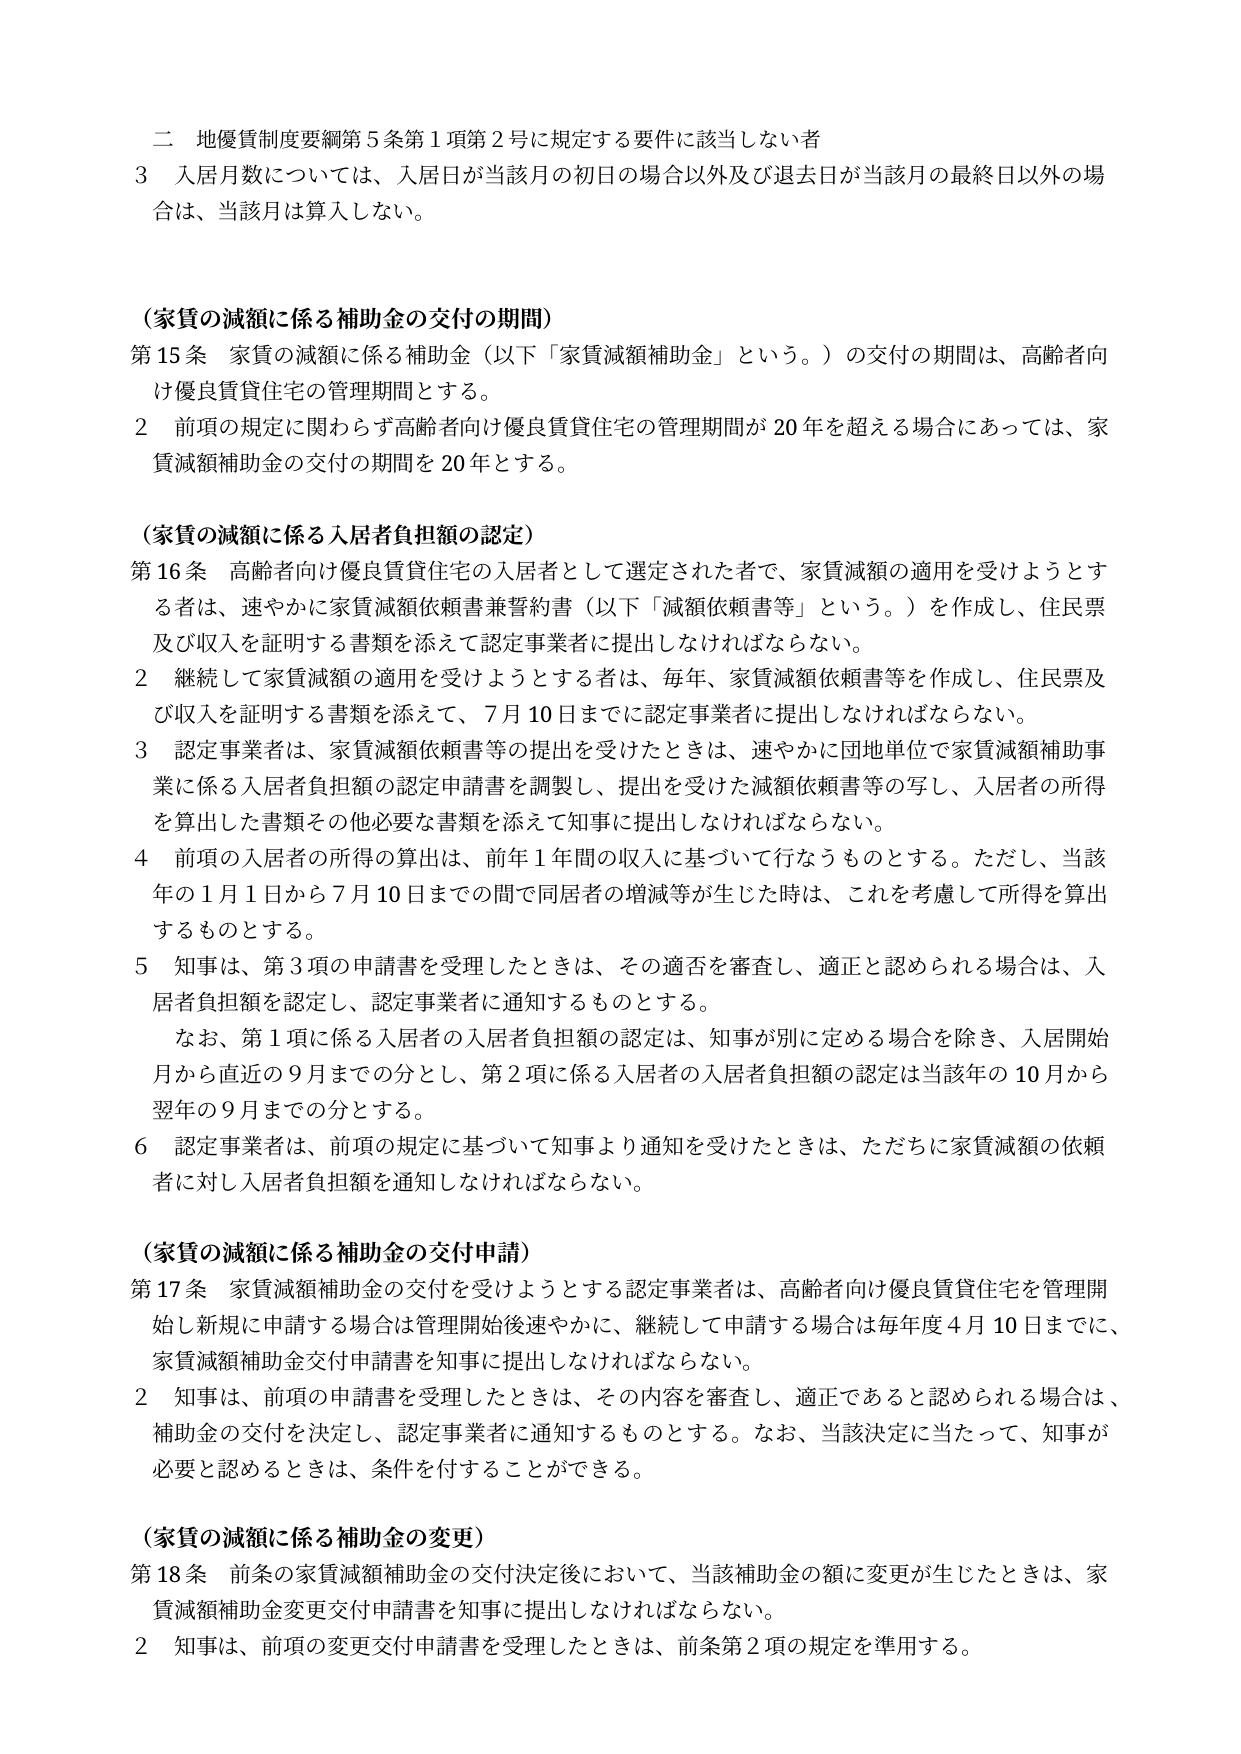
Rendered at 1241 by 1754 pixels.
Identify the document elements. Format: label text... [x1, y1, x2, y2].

text 第18条 前条の家賃減額補助金の交付決定後において、当該補助金の額に変更が生じたときは、家賃減額補助金変更交付申請書を知事に提出しなければならない。 [130, 1554, 1110, 1626]
text 第15条 家賃の減額に係る補助金（以下「家賃減額補助金」という。）の交付の期間は、高齢者向け優良賃貸住宅の管理期間とする。 [130, 335, 1110, 407]
text ３ 入居月数については、入居日が当該月の初日の場合以外及び退去日が当該月の最終日以外の場合は、当該月は算入しない。 [130, 155, 1110, 227]
text ２ 前項の規定に関わらず高齢者向け優良賃貸住宅の管理期間が20年を超える場合にあっては、家賃減額補助金の交付の期間を20年とする。 [130, 407, 1110, 478]
text なお、第１項に係る入居者の入居者負担額の認定は、知事が別に定める場合を除き、入居開始月から直近の９月までの分とし、第２項に係る入居者の入居者負担額の認定は当該年の10月から翌年の９月までの分とする。 [130, 1017, 1110, 1125]
text （家賃の減額に係る補助金の交付の期間） [130, 299, 1110, 335]
text ６ 認定事業者は、前項の規定に基づいて知事より通知を受けたときは、ただちに家賃減額の依頼者に対し入居者負担額を通知しなければならない。 [130, 1125, 1110, 1197]
text （家賃の減額に係る補助金の変更） [130, 1518, 1110, 1554]
text ５ 知事は、第３項の申請書を受理したときは、その適否を審査し、適正と認められる場合は、入居者負担額を認定し、認定事業者に通知するものとする。 [130, 946, 1110, 1017]
text （家賃の減額に係る入居者負担額の認定） [130, 514, 1110, 550]
text 二 地優賃制度要綱第５条第１項第２号に規定する要件に該当しない者 [130, 119, 1110, 155]
text ３ 認定事業者は、家賃減額依頼書等の提出を受けたときは、速やかに団地単位で家賃減額補助事業に係る入居者負担額の認定申請書を調製し、提出を受けた減額依頼書等の写し、入居者の所得を算出した書類その他必要な書類を添えて知事に提出しなければならない。 [130, 730, 1110, 838]
text 第16条 高齢者向け優良賃貸住宅の入居者として選定された者で、家賃減額の適用を受けようとする者は、速やかに家賃減額依頼書兼誓約書（以下「減額依頼書等」という。）を作成し、住民票及び収入を証明する書類を添えて認定事業者に提出しなければならない。 [130, 550, 1110, 658]
text 第17条 家賃減額補助金の交付を受けようとする認定事業者は、高齢者向け優良賃貸住宅を管理開始し新規に申請する場合は管理開始後速やかに、継続して申請する場合は毎年度４月10日までに、家賃減額補助金交付申請書を知事に提出しなければならない。 [130, 1269, 1110, 1377]
text ４ 前項の入居者の所得の算出は、前年１年間の収入に基づいて行なうものとする。ただし、当該年の１月１日から７月10日までの間で同居者の増減等が生じた時は、これを考慮して所得を算出するものとする。 [130, 838, 1110, 946]
text ２ 知事は、前項の申請書を受理したときは、その内容を審査し、適正であると認められる場合は、補助金の交付を決定し、認定事業者に通知するものとする。なお、当該決定に当たって、知事が必要と認めるときは、条件を付することができる。 [130, 1377, 1110, 1485]
text （家賃の減額に係る補助金の交付申請） [130, 1233, 1110, 1269]
text ２ 継続して家賃減額の適用を受けようとする者は、毎年、家賃減額依頼書等を作成し、住民票及び収入を証明する書類を添えて、７月10日までに認定事業者に提出しなければならない。 [130, 658, 1110, 730]
text ２ 知事は、前項の変更交付申請書を受理したときは、前条第２項の規定を準用する。 [130, 1626, 1110, 1662]
